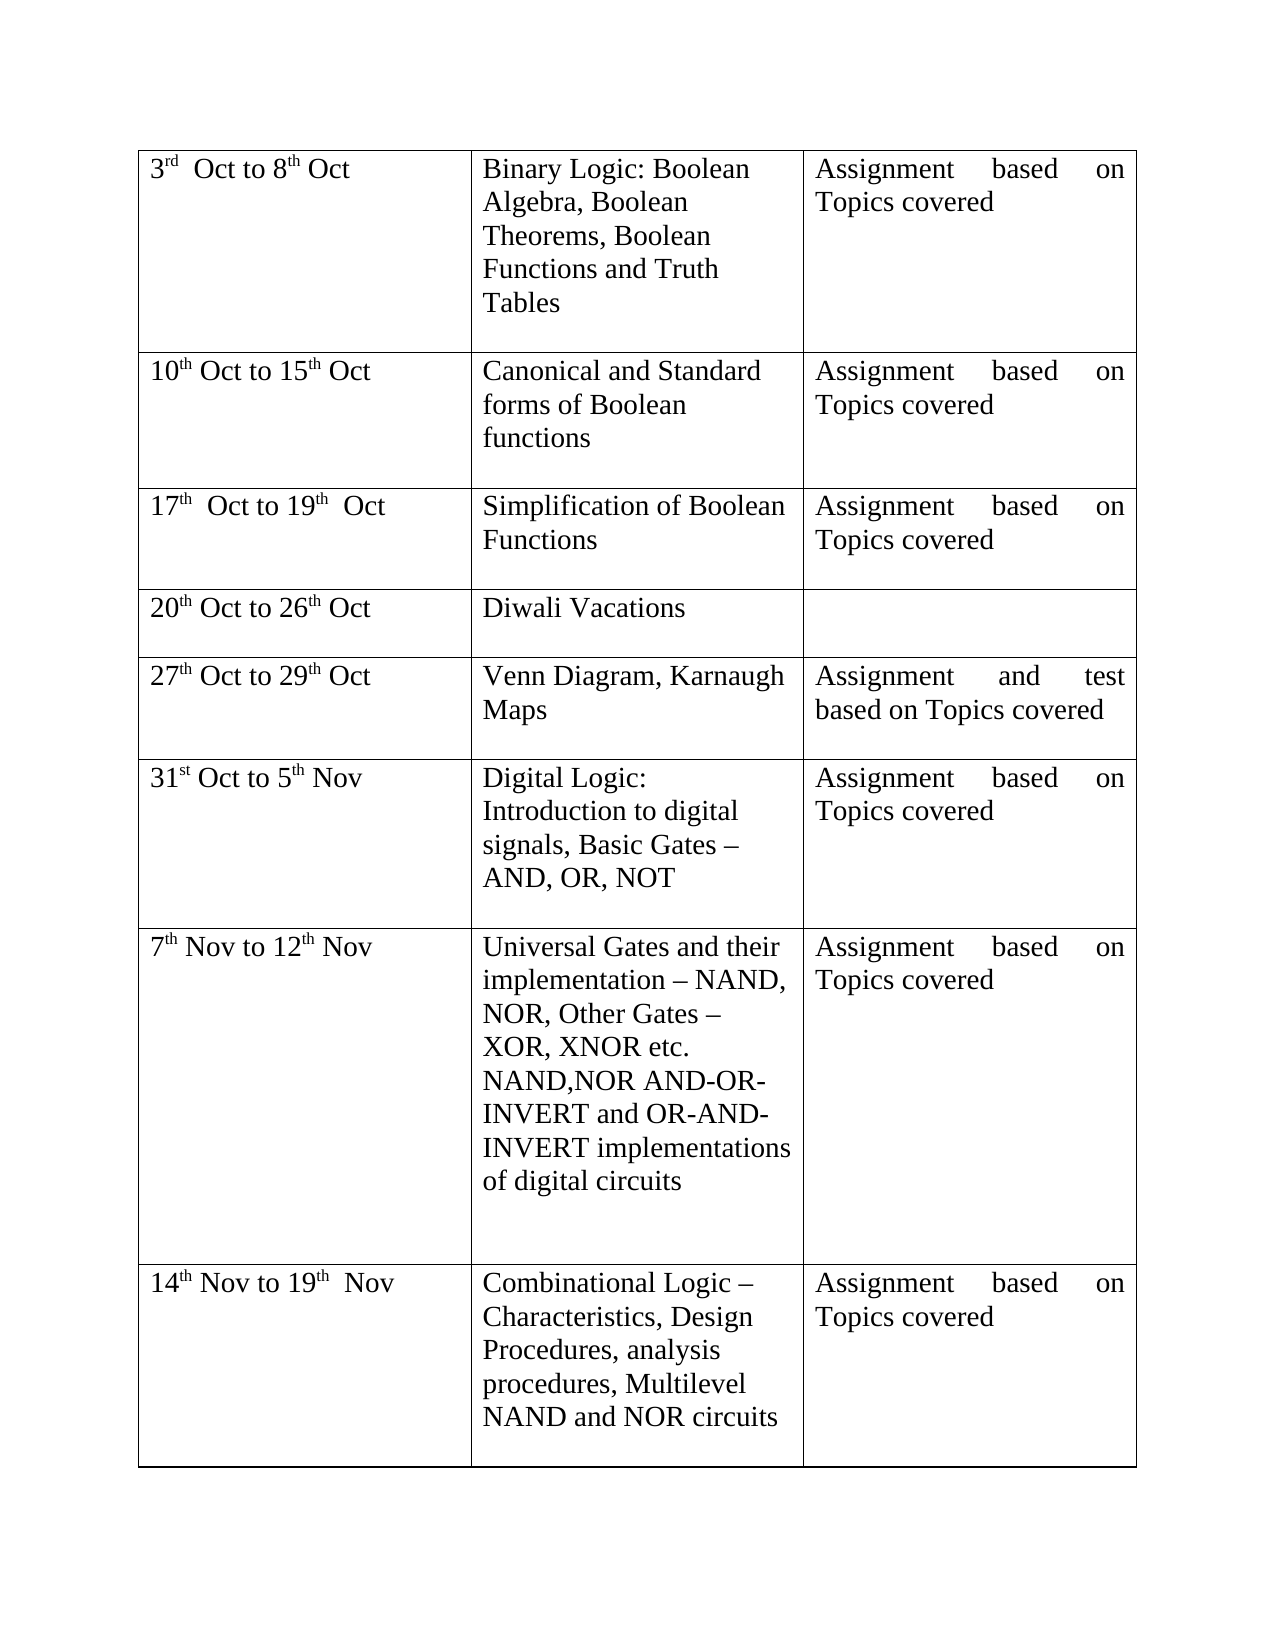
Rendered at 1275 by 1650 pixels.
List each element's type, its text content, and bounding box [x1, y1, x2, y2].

table_cell Digital Logic: Introduction to digital signals, Basic Gates – AND, OR, NOT [472, 760, 803, 928]
table_cell Assignment based on Topics covered [804, 353, 1136, 487]
table_cell Venn Diagram, Karnaugh Maps [472, 658, 803, 759]
table_cell 27th Oct to 29th Oct [139, 658, 471, 759]
table_cell 7th Nov to 12th Nov [139, 929, 471, 1264]
table_cell 3rd Oct to 8th Oct [139, 151, 471, 352]
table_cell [804, 151, 1136, 352]
table_cell Universal Gates and their implementation – NAND, NOR, Other Gates – XOR, XNOR etc. NAND,NOR AND-OR-INVERT and OR-AND-INVERT implementations of digital circuits [472, 929, 803, 1264]
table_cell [804, 1265, 1136, 1466]
table_cell Canonical and Standard forms of Boolean functions [472, 353, 803, 487]
table_cell Assignment and test based on Topics covered [804, 658, 1136, 759]
table_cell 14th Nov to 19th Nov [139, 1265, 471, 1466]
table_cell Combinational Logic – Characteristics, Design Procedures, analysis procedures, Multilevel NAND and NOR circuits [472, 1265, 803, 1466]
table_cell Assignment based on Topics covered [804, 489, 1136, 589]
table_cell 17th Oct to 19th Oct [139, 489, 471, 589]
table_cell 31st Oct to 5th Nov [139, 760, 471, 928]
table_cell Assignment based on Topics covered [804, 760, 1136, 928]
table_cell Simplification of Boolean Functions [472, 489, 803, 589]
table_cell 20th Oct to 26th Oct [139, 590, 471, 657]
table_cell Diwali Vacations [472, 590, 803, 657]
table_cell Assignment based on Topics covered [804, 929, 1136, 1264]
table_cell [804, 590, 1136, 657]
table_cell Binary Logic: Boolean Algebra, Boolean Theorems, Boolean Functions and Truth Tables [472, 151, 803, 352]
table_cell 10th Oct to 15th Oct [139, 353, 471, 487]
